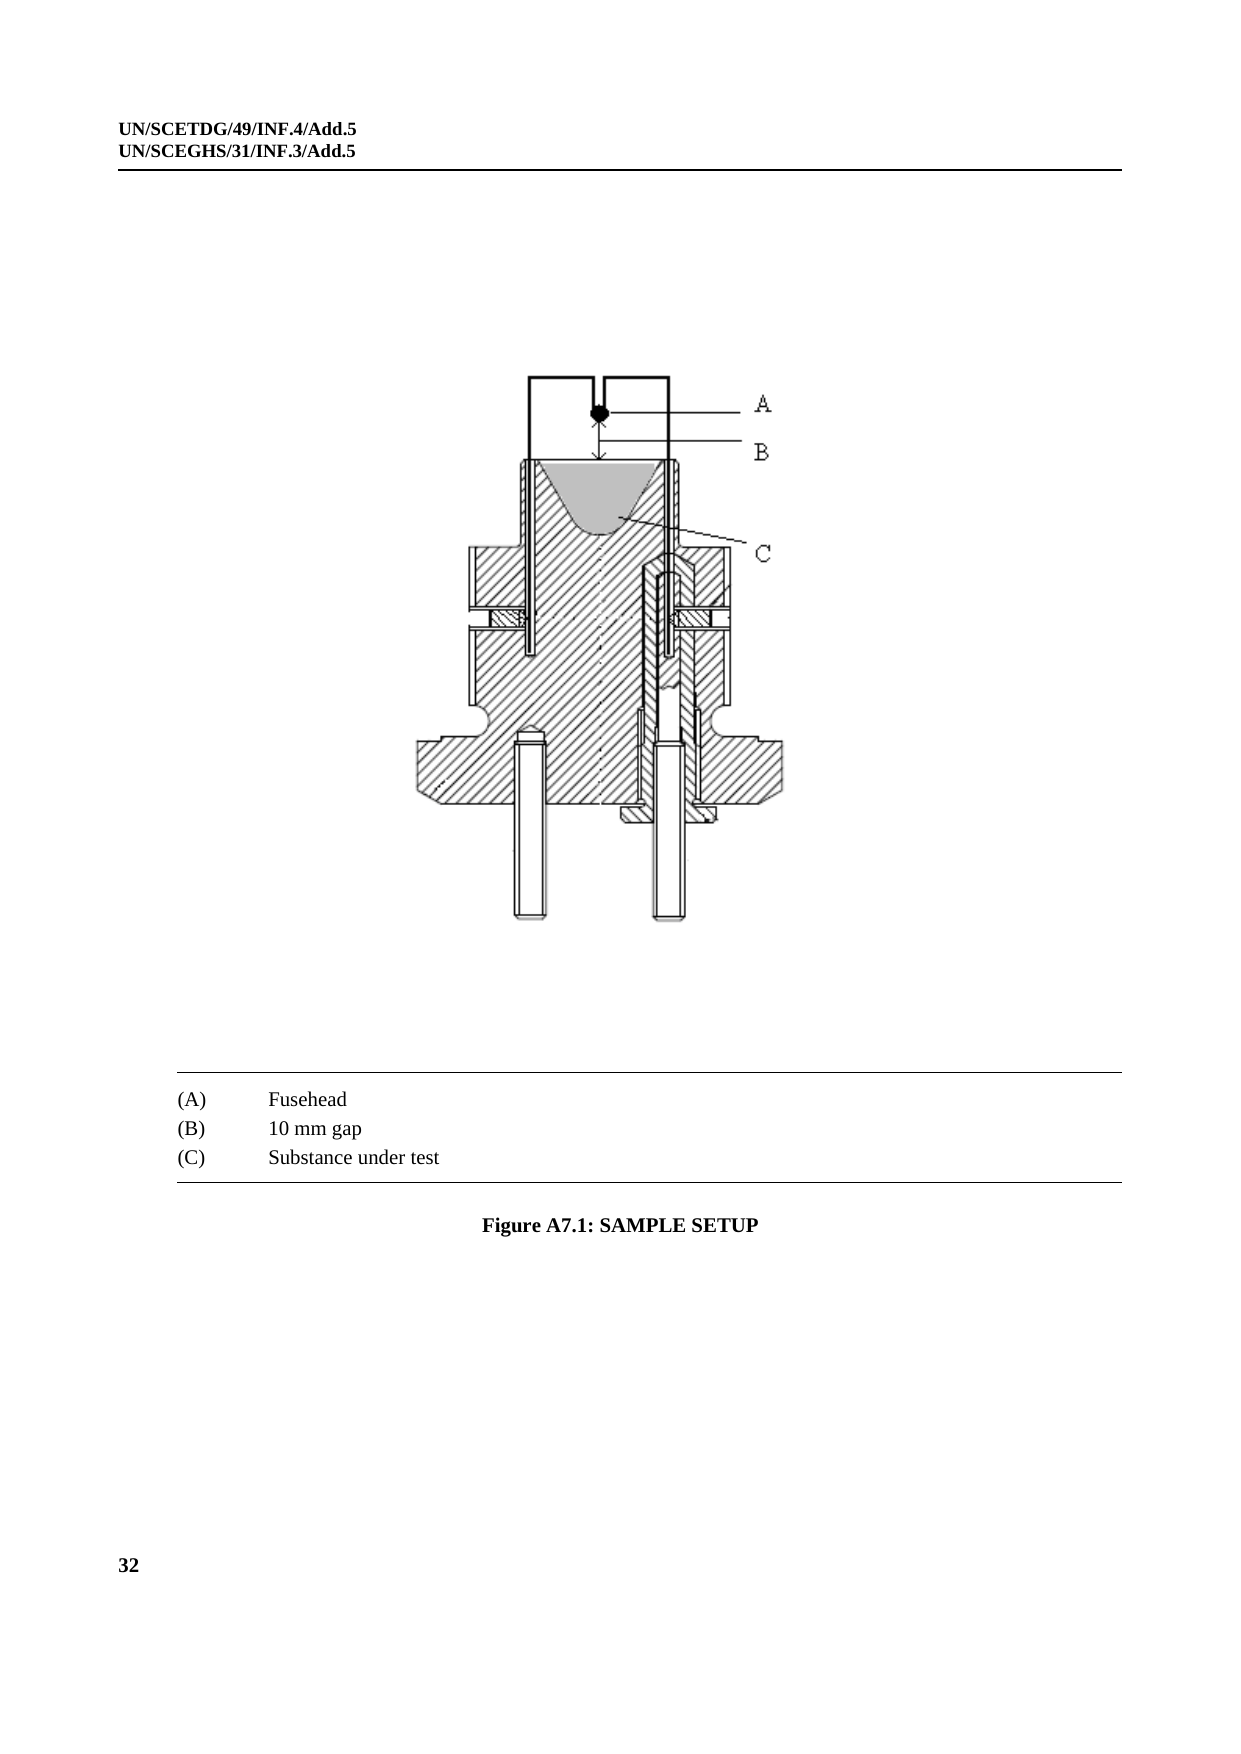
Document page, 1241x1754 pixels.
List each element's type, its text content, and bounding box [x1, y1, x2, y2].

text (B) 10 mm gap [177, 1115, 1122, 1140]
text Figure A7.1: SAMPLE SETUP [118, 1212, 1122, 1237]
text (C) Substance under test [177, 1144, 1122, 1182]
picture [400, 359, 1025, 1035]
text (A) Fusehead [177, 1073, 1122, 1111]
